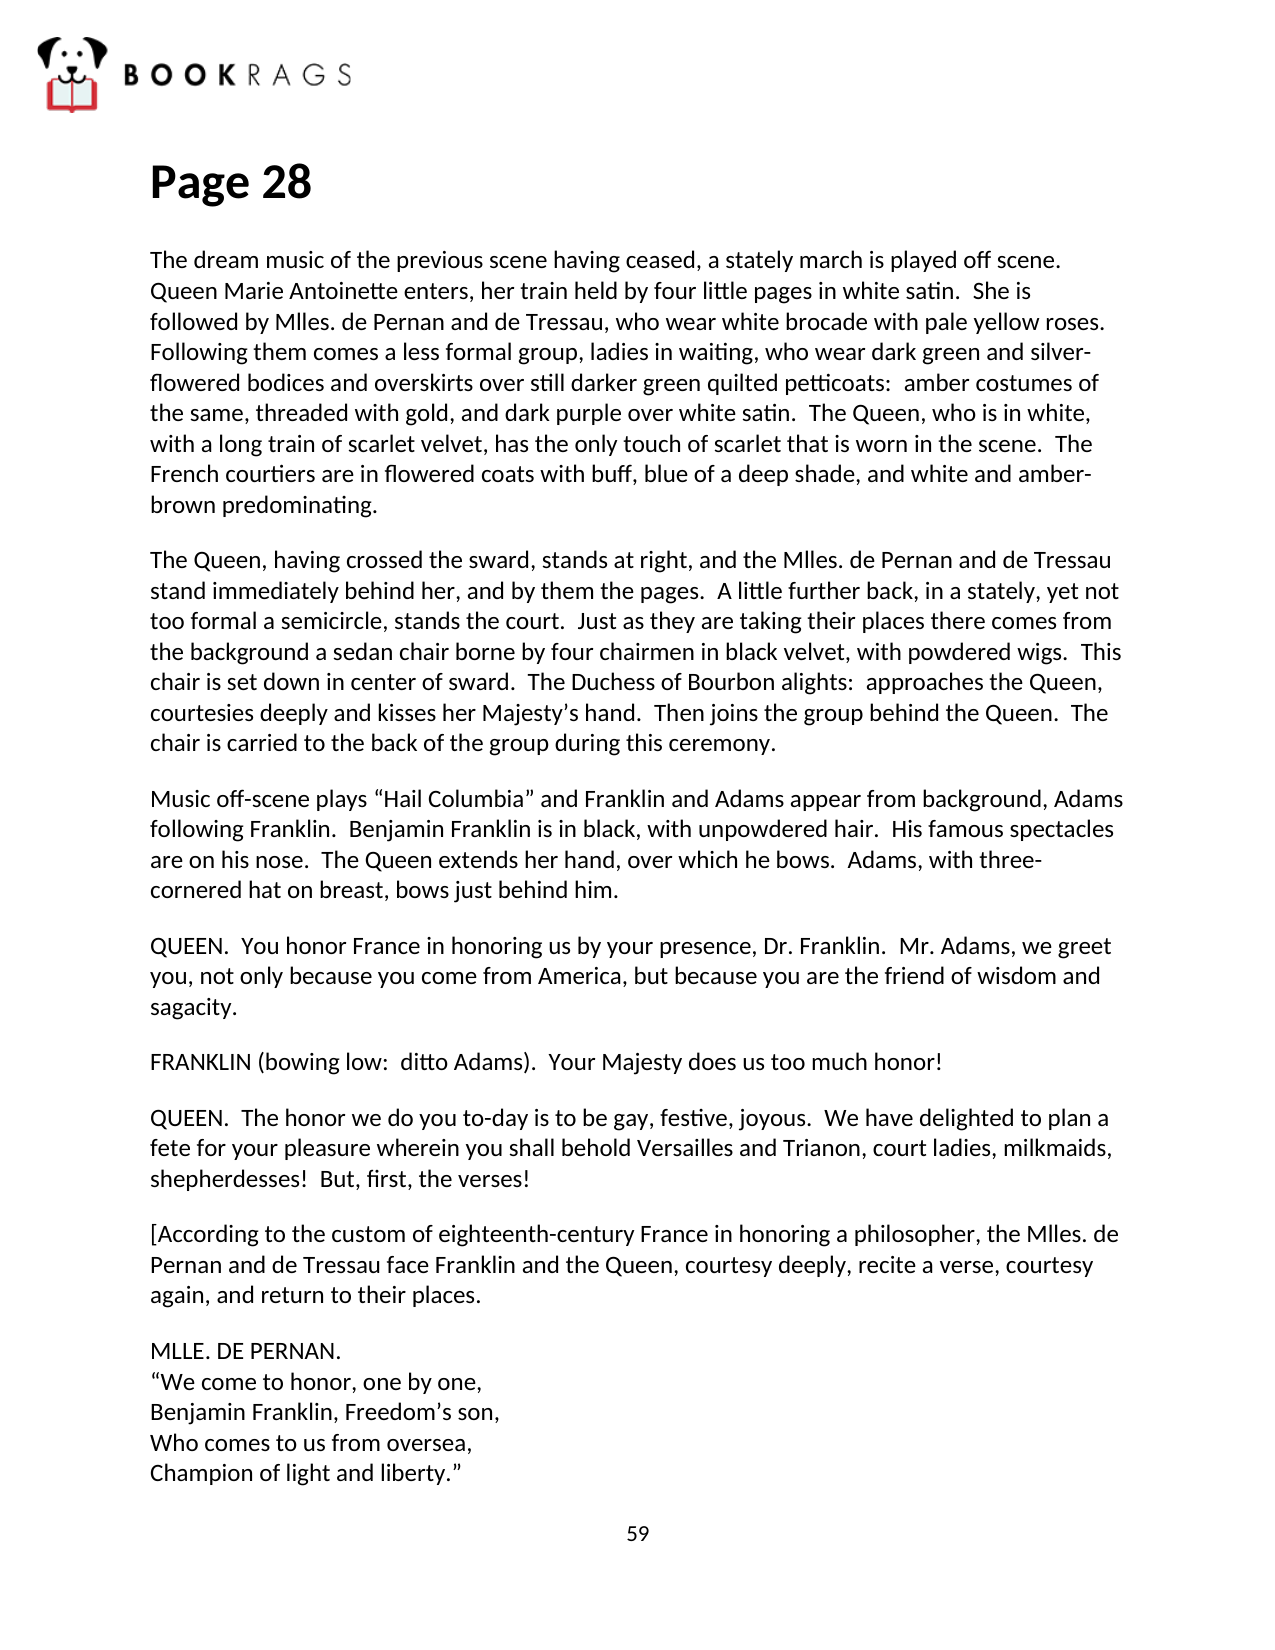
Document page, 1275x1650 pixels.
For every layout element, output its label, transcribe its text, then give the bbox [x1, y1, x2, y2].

text MLLE. DE PERNAN. “We come to honor, one by one, Benjamin Franklin, Freedom’s son, Who comes to us from oversea, Champion of light and liberty.” [150, 1335, 1125, 1488]
text Page 28 [150, 150, 1125, 211]
picture [37, 37, 351, 113]
text The dream music of the previous scene having ceased, a stately march is played off scene. Queen Marie Antoinette enters, her train held by four little pages in white satin. She is followed by Mlles. de Pernan and de Tressau, who wear white brocade with pale yellow roses. Following them comes a less formal group, ladies in waiting, who wear dark green and silver-flowered bodices and overskirts over still darker green quilted petticoats: amber costumes of the same, threaded with gold, and dark purple over white satin. The Queen, who is in white, with a long train of scarlet velvet, has the only touch of scarlet that is worn in the scene. The French courtiers are in flowered coats with buff, blue of a deep shade, and white and amber-brown predominating. [150, 244, 1125, 519]
text Music off-scene plays “Hail Columbia” and Franklin and Adams appear from background, Adams following Franklin. Benjamin Franklin is in black, with unpowdered hair. His famous spectacles are on his nose. The Queen extends her hand, over which he bows. Adams, with three-cornered hat on breast, bows just behind him. [150, 783, 1125, 905]
text FRANKLIN (bowing low: ditto Adams). Your Majesty does us too much honor! [150, 1047, 1125, 1077]
text [According to the custom of eighteenth-century France in honoring a philosopher, the Mlles. de Pernan and de Tressau face Franklin and the Queen, courtesy deeply, recite a verse, courtesy again, and return to their places. [150, 1219, 1125, 1310]
text QUEEN. The honor we do you to-day is to be gay, festive, joyous. We have delighted to plan a fete for your pleasure wherein you shall behold Versailles and Trianon, court ladies, milkmaids, shepherdesses! But, first, the verses! [150, 1102, 1125, 1194]
text QUEEN. You honor France in honoring us by your presence, Dr. Franklin. Mr. Adams, we greet you, not only because you come from America, but because you are the friend of wisdom and sagacity. [150, 930, 1125, 1022]
text The Queen, having crossed the sward, stands at right, and the Mlles. de Pernan and de Tressau stand immediately behind her, and by them the pages. A little further back, in a stately, yet not too formal a semicircle, stands the court. Just as they are taking their places there comes from the background a sedan chair borne by four chairmen in black velvet, with powdered wigs. This chair is set down in center of sward. The Duchess of Bourbon alights: approaches the Queen, courtesies deeply and kisses her Majesty’s hand. Then joins the group behind the Queen. The chair is carried to the back of the group during this ceremony. [150, 544, 1125, 758]
